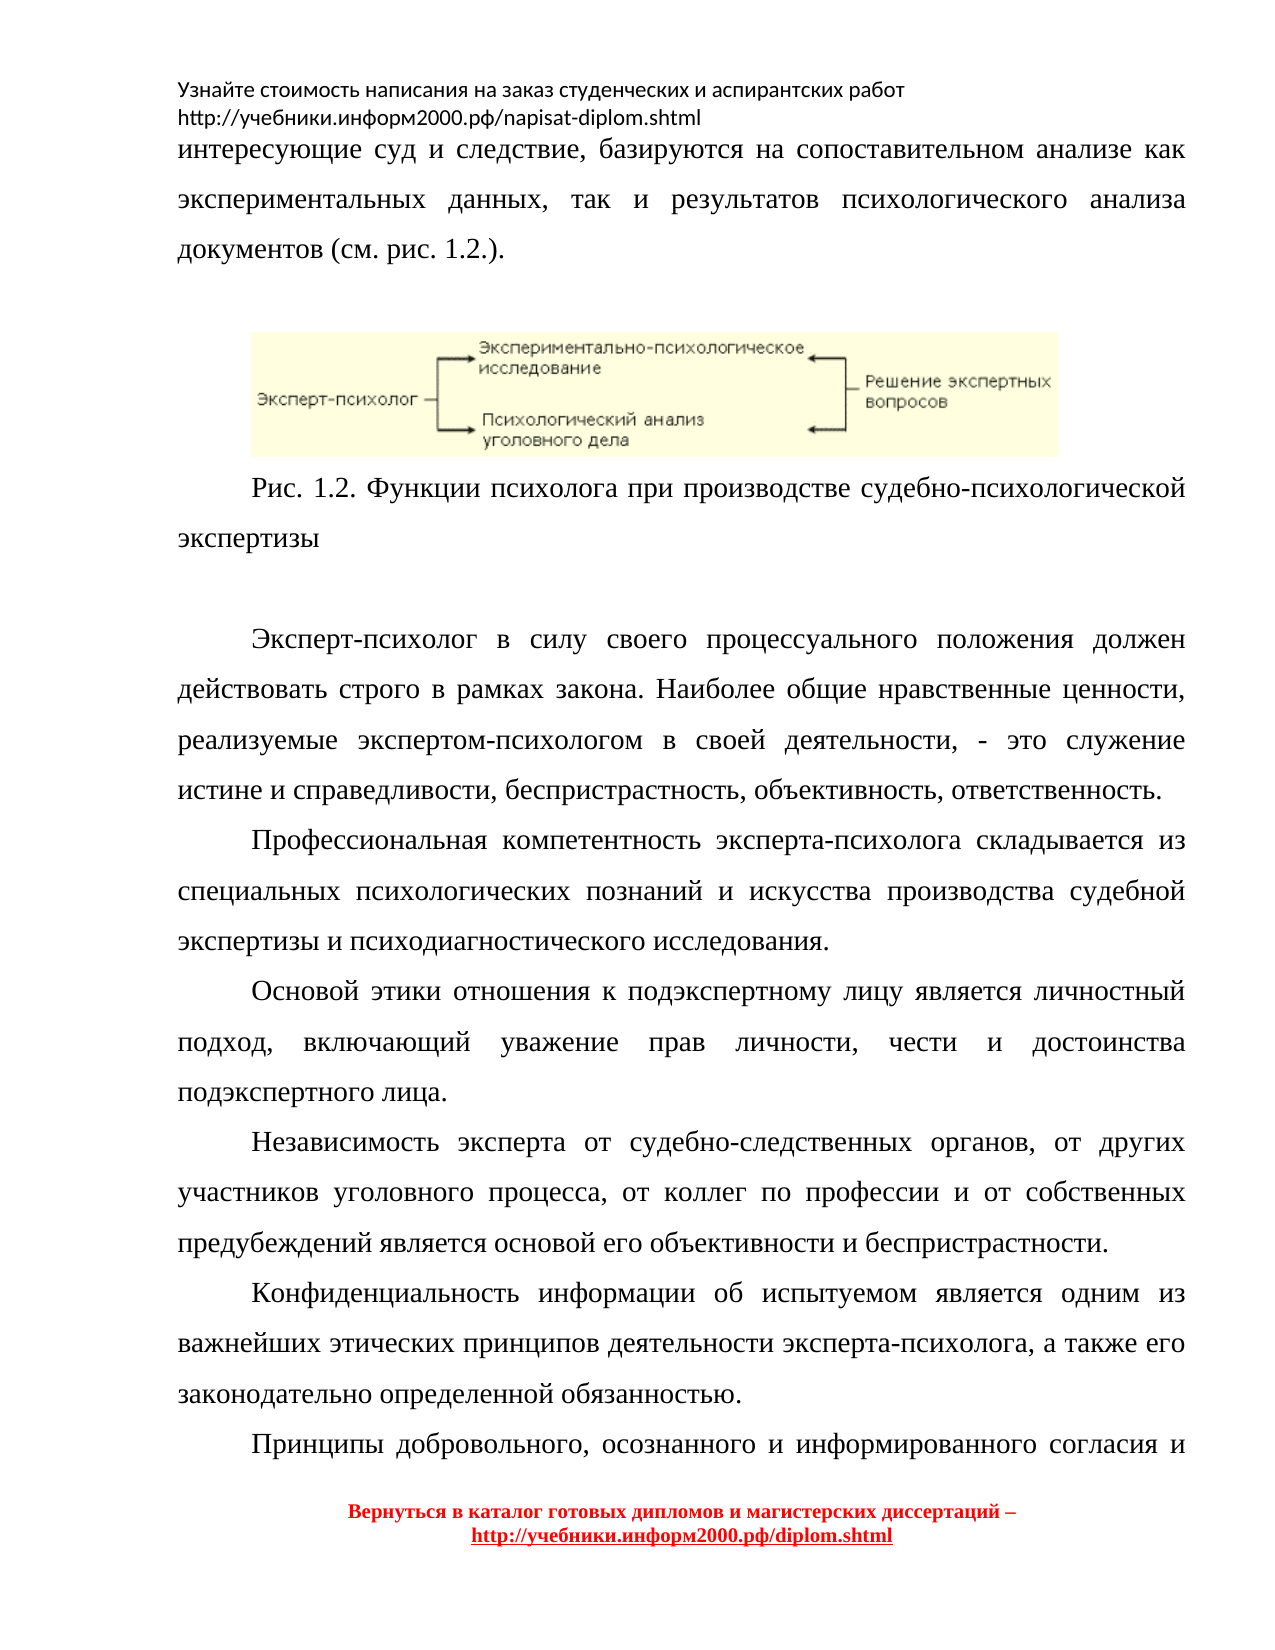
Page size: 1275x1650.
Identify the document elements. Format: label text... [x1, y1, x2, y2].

text Конфиденциальность информации об испытуемом является одним из важнейших этических принципов деятельности эксперта-психолога, а также его законодательно определенной обязанностью. [177, 1275, 1186, 1409]
text Независимость эксперта от судебно-следственных органов, от других участников уголовного процесса, от коллег по профессии и от собственных предубеждений является основой его объективности и беспристрастности. [177, 1124, 1186, 1258]
text Рис. 1.2. Функции психолога при производстве судебно-психологической экспертизы [177, 470, 1186, 554]
text Эксперт-психолог в силу своего процессуального положения должен действовать строго в рамках закона. Наиболее общие нравственные ценности, реализуемые экспертом-психологом в своей деятельности, - это служение истине и справедливости, беспристрастность, объективность, ответственность. [177, 621, 1186, 806]
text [177, 131, 1186, 265]
text Основой этики отношения к подэкспертному лицу является личностный подход, включающий уважение прав личности, чести и достоинства подэкспертного лица. [177, 973, 1186, 1107]
text Профессиональная компетентность эксперта-психолога складывается из специальных психологических познаний и искусства производства судебной экспертизы и психодиагностического исследования. [177, 822, 1186, 957]
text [177, 1426, 1186, 1460]
